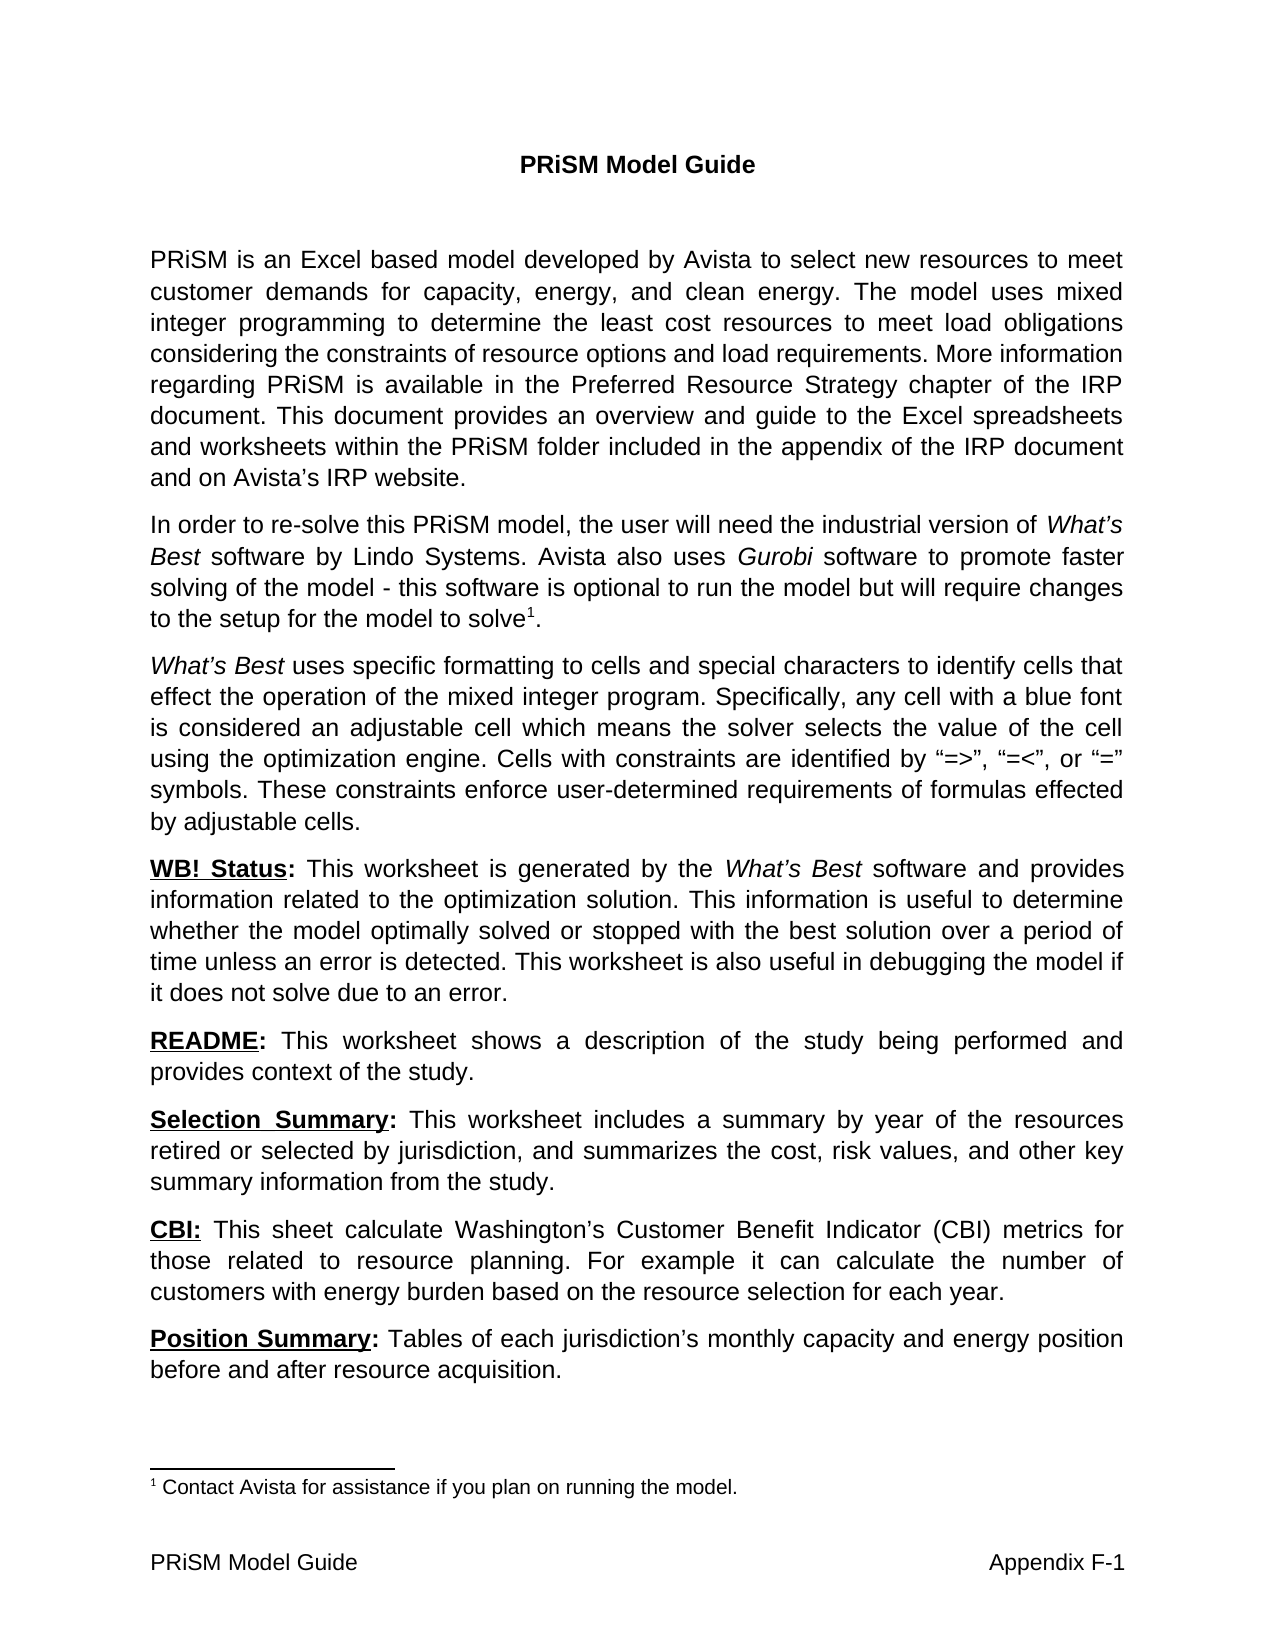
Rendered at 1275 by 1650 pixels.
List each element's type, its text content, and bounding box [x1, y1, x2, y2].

text Selection_Summary: This worksheet includes a summary by year of the resources retired or selected by jurisdiction, and summarizes the cost, risk values, and other key summary information from the study. [150, 1105, 1125, 1196]
text WB! Status: This worksheet is generated by the What’s Best software and provides information related to the optimization solution. This information is useful to determine whether the model optimally solved or stopped with the best solution over a period of time unless an error is detected. This worksheet is also useful in debugging the model if it does not solve due to an error. [150, 854, 1125, 1007]
text In order to re-solve this PRiSM model, the user will need the industrial version of What’s Best software by Lindo Systems. Avista also uses Gurobi software to promote faster solving of the model - this software is optional to run the model but will require changes to the setup for the model to solve. [150, 510, 1125, 632]
text PRiSM is an Excel based model developed by Avista to select new resources to meet customer demands for capacity, energy, and clean energy. The model uses mixed integer programming to determine the least cost resources to meet load obligations considering the constraints of resource options and load requirements. More information regarding PRiSM is available in the Preferred Resource Strategy chapter of the IRP document. This document provides an overview and guide to the Excel spreadsheets and worksheets within the PRiSM folder included in the appendix of the IRP document and on Avista’s IRP website. [150, 245, 1125, 491]
text What’s Best uses specific formatting to cells and special characters to identify cells that effect the operation of the mixed integer program. Specifically, any cell with a blue font is considered an adjustable cell which means the solver selects the value of the cell using the optimization engine. Cells with constraints are identified by “=>”, “=<”, or “=” symbols. These constraints enforce user-determined requirements of formulas effected by adjustable cells. [150, 651, 1125, 835]
text README: This worksheet shows a description of the study being performed and provides context of the study. [150, 1026, 1125, 1086]
text CBI: This sheet calculate Washington’s Customer Benefit Indicator (CBI) metrics for those related to resource planning. For example it can calculate the number of customers with energy burden based on the resource selection for each year. [150, 1214, 1125, 1305]
text PRiSM Model Guide [150, 150, 1125, 179]
text Position Summary: Tables of each jurisdiction’s monthly capacity and energy position before and after resource acquisition. [150, 1324, 1125, 1384]
